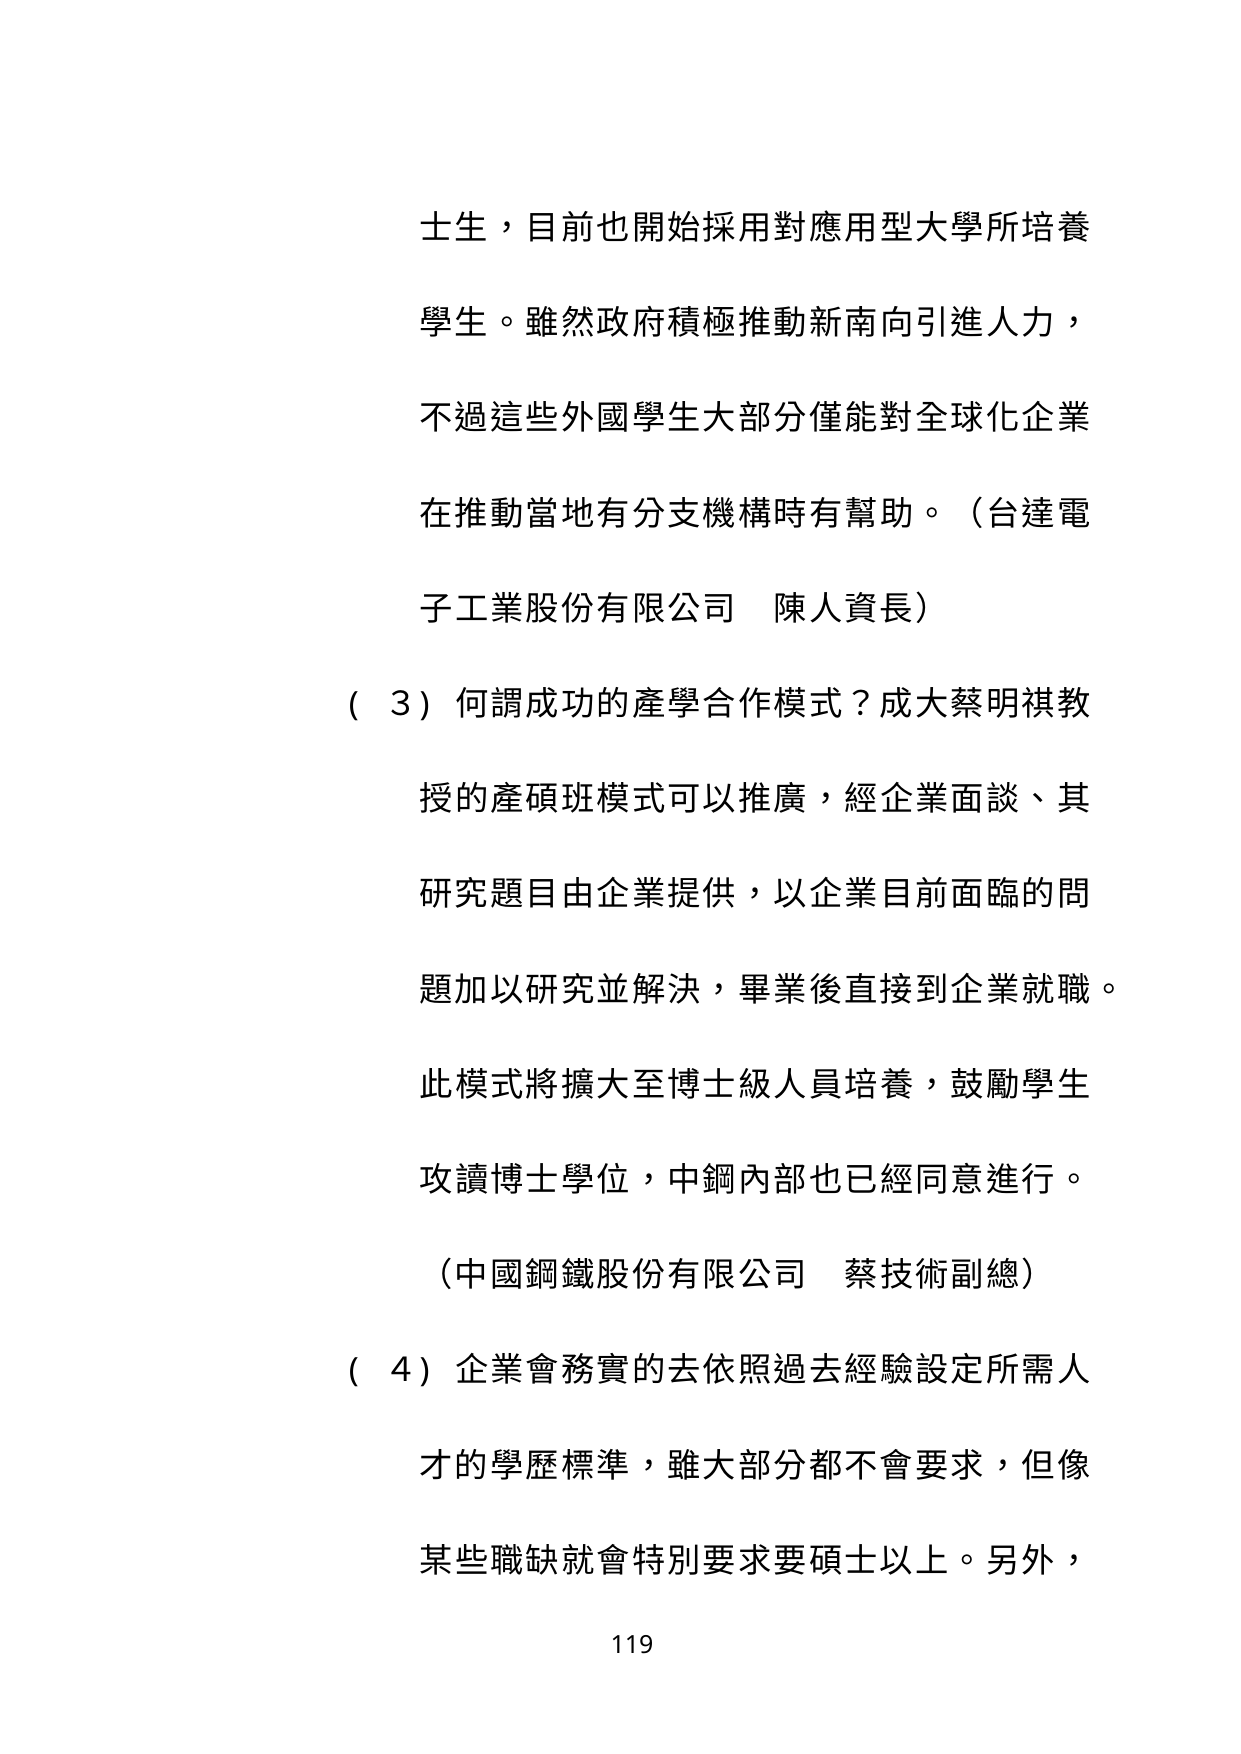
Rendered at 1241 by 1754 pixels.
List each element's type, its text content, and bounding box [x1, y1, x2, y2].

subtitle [317, 177, 1092, 653]
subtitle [317, 1320, 1092, 1605]
subtitle 何謂成功的產學合作模式？成大蔡明祺教授的產碩班模式可以推廣，經企業面談、其研究題目由企業提供，以企業目前面臨的問題加以研究並解決，畢業後直接到企業就職。此模式將擴大至博士級人員培養，鼓勵學生攻讀博士學位，中鋼內部也已經同意進行。（中國鋼鐵股份有限公司 蔡技術副總） [317, 653, 1092, 1320]
